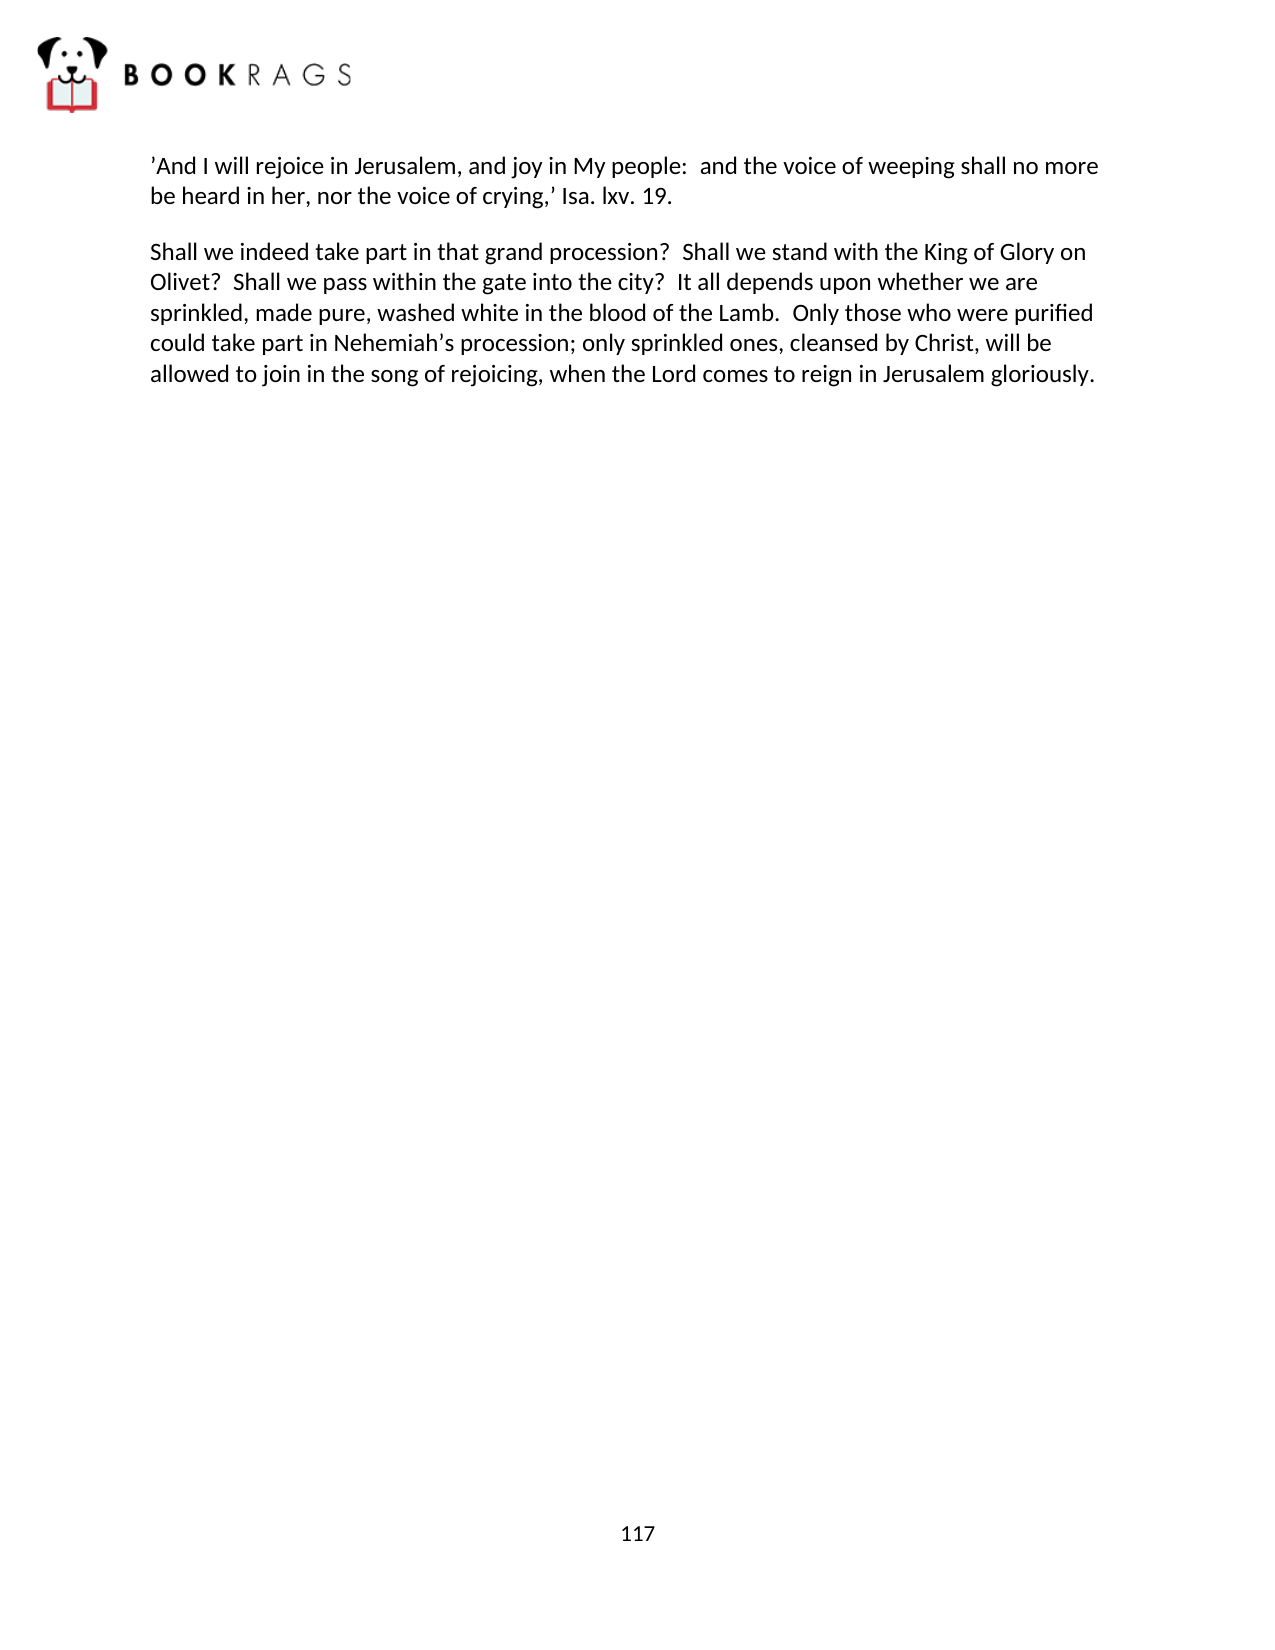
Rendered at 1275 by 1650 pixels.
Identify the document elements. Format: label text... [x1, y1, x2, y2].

picture [37, 37, 351, 113]
text Shall we indeed take part in that grand procession? Shall we stand with the King of Glory on Olivet? Shall we pass within the gate into the city? It all depends upon whether we are sprinkled, made pure, washed white in the blood of the Lamb. Only those who were purified could take part in Nehemiah’s procession; only sprinkled ones, cleansed by Christ, will be allowed to join in the song of rejoicing, when the Lord comes to reign in Jerusalem gloriously. [150, 236, 1125, 389]
text ’And I will rejoice in Jerusalem, and joy in My people: and the voice of weeping shall no more be heard in her, nor the voice of crying,’ Isa. lxv. 19. [150, 150, 1125, 211]
